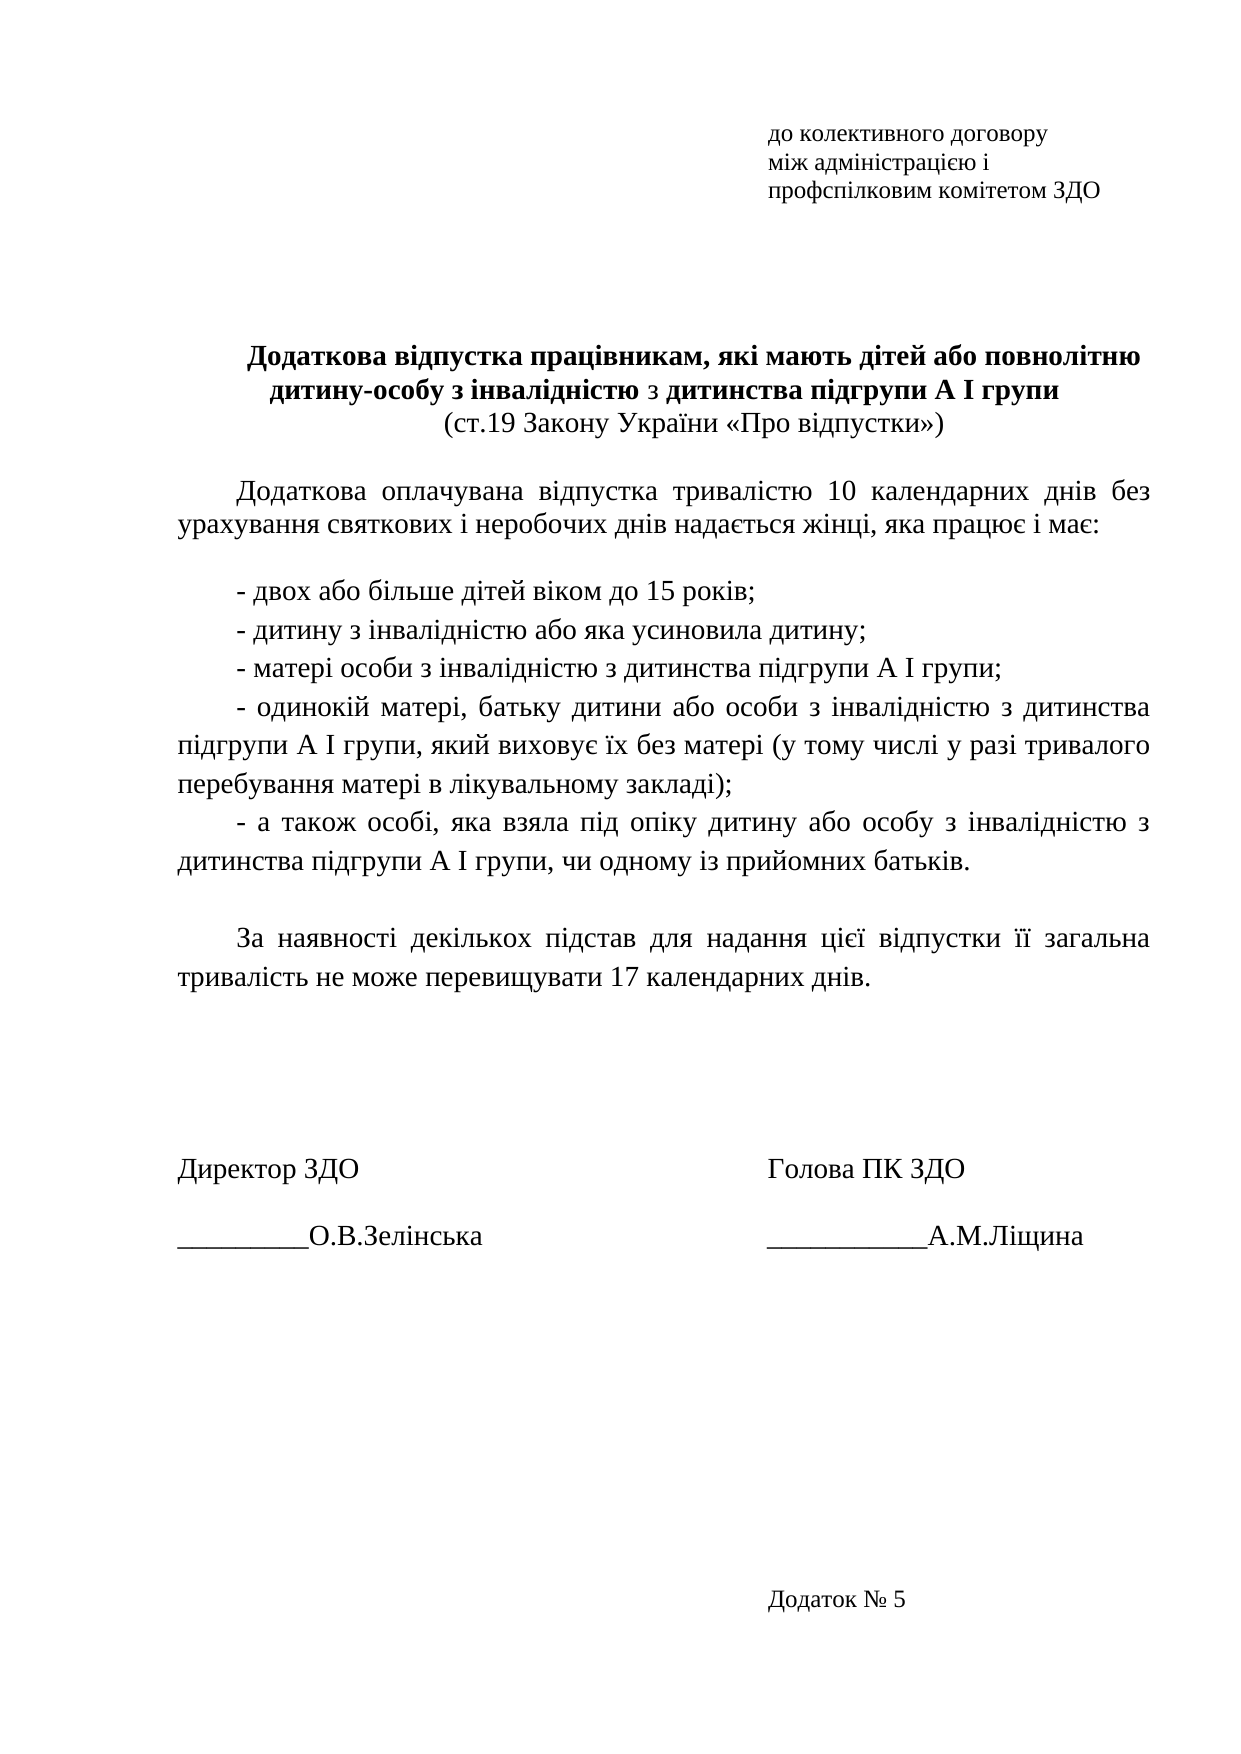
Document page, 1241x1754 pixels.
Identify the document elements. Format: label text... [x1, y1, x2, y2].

text - матері особи з інвалідністю з дитинства підгрупи А І групи; [177, 650, 1152, 684]
text Додаткова відпустка працівникам, які мають дітей або повнолітню дитину-особу з інвалідністю з дитинства підгрупи А І групи [177, 338, 1152, 406]
text Директор ЗДО Голова ПК ЗДО [177, 1151, 1152, 1185]
text - дитину з інвалідністю або яка усиновила дитину; [177, 612, 1152, 645]
text Додаткова оплачувана відпустка тривалістю 10 календарних днів без урахування святкових і неробочих днів надається жінці, яка працює і має: [177, 473, 1152, 540]
text За наявності декількох підстав для надання цієї відпустки її загальна тривалість не може перевищувати 17 календарних днів. [177, 920, 1152, 992]
text - а також особі, яка взяла під опіку дитину або особу з інвалідністю з дитинства підгрупи А І групи, чи одному із прийомних батьків. [177, 804, 1152, 877]
text до колективного договору [768, 118, 1152, 147]
text (ст.19 Закону України «Про відпустки») [177, 406, 1152, 439]
text - одинокій матері, батьку дитини або особи з інвалідністю з дитинства підгрупи А І групи, який виховує їх без матері (у тому числі у разі тривалого перебування матері в лікувальному закладі); [177, 689, 1152, 799]
text між адміністрацією і [768, 147, 1152, 176]
text профспілковим комітетом ЗДО [768, 176, 1152, 204]
text - двох або більше дітей віком до 15 років; [177, 573, 1152, 607]
text Додаток № 5 [768, 1584, 1152, 1613]
text _________О.В.Зелінська ___________А.М.Ліщина [177, 1218, 1152, 1252]
